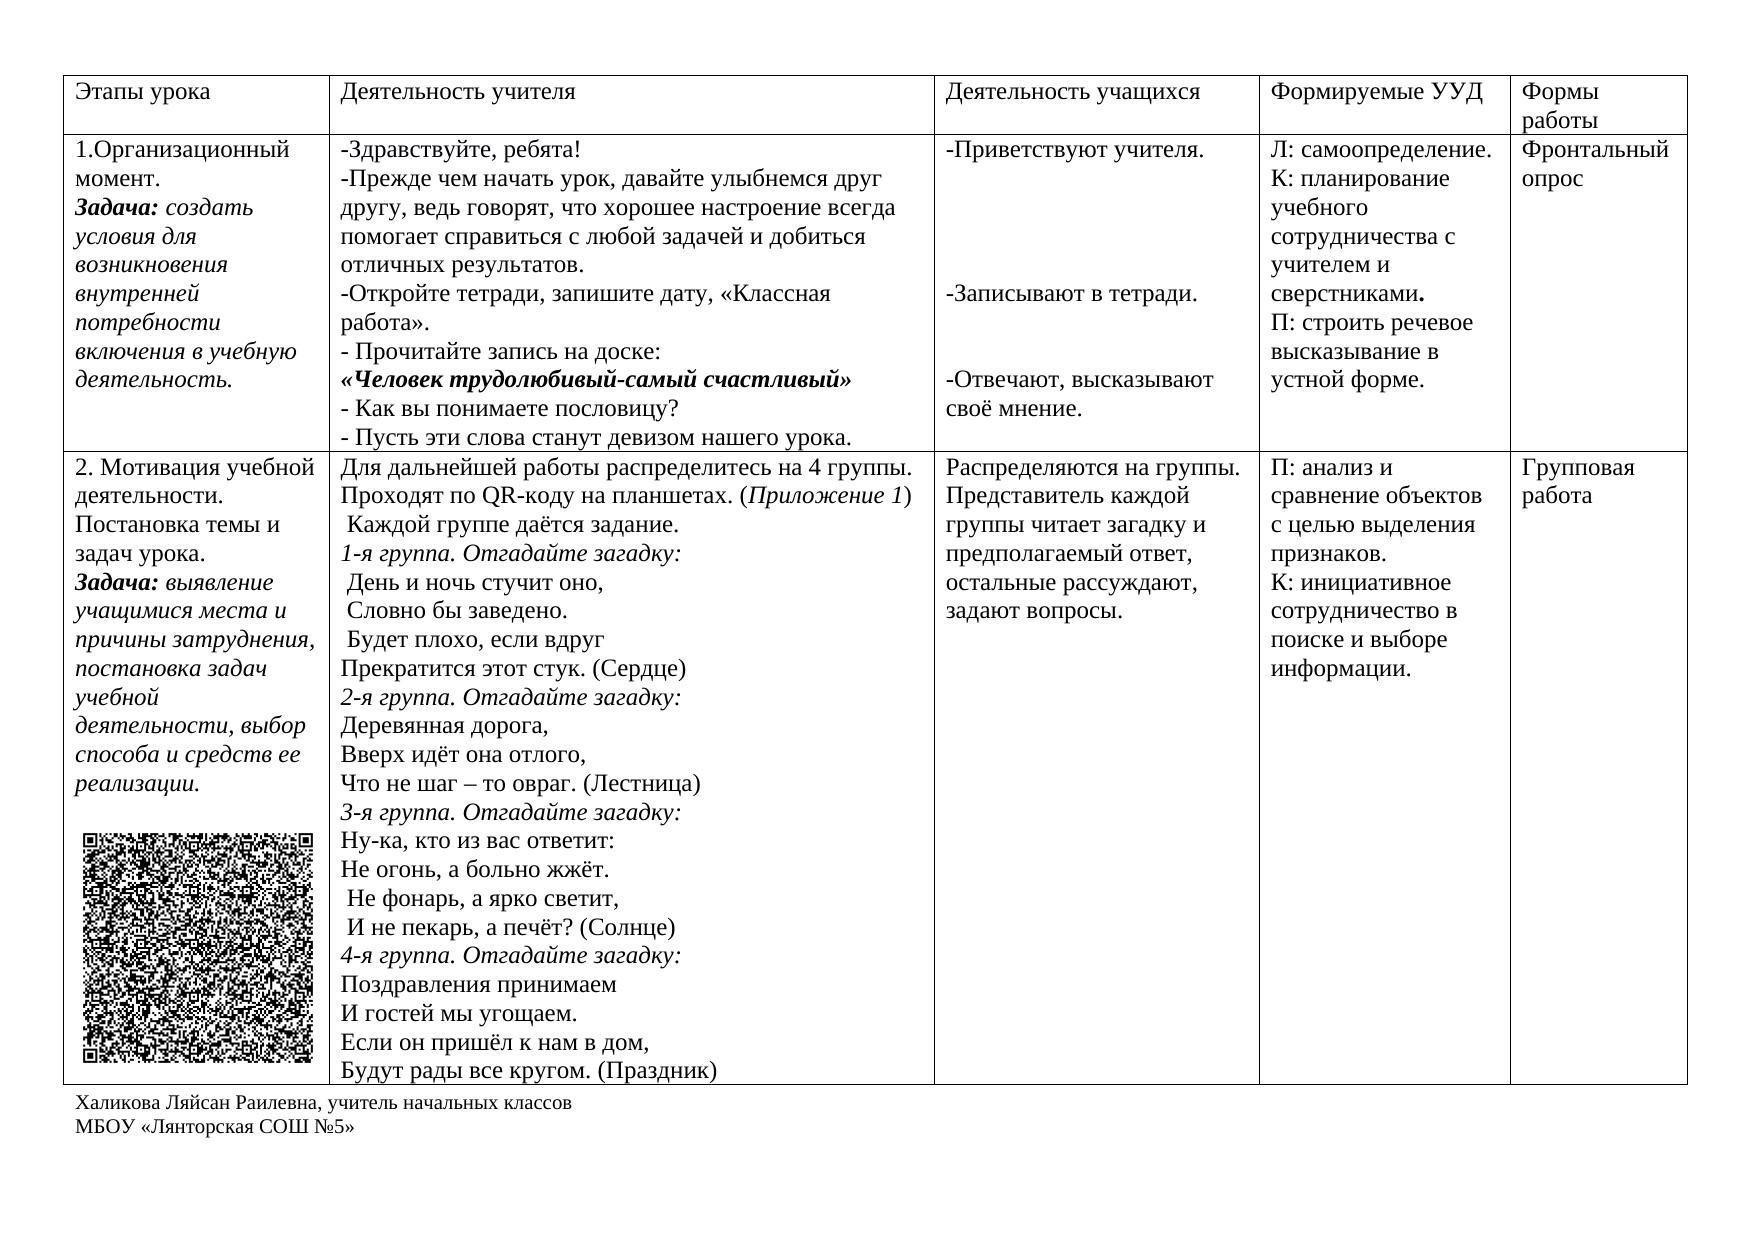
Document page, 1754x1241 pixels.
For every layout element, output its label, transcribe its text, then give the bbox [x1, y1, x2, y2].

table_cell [64, 452, 329, 1084]
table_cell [1260, 452, 1510, 1084]
picture [75, 825, 321, 1071]
table_cell 1.Организационный момент. Задача: создать условия для возникновения внутренней потребности включения в учебную деятельность. [64, 135, 329, 451]
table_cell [1511, 452, 1687, 1084]
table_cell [935, 452, 1259, 1084]
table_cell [330, 452, 934, 1084]
table_header Деятельность учителя [330, 76, 934, 133]
table_cell -Приветствуют учителя. -Записывают в тетради. -Отвечают, высказывают своё мнение. [935, 135, 1259, 451]
table_header Формы работы [1511, 76, 1687, 133]
table_header Деятельность учащихся [935, 76, 1259, 133]
table_cell Л: самоопределение. К: планирование учебного сотрудничества с учителем и сверстниками. П: строить речевое высказывание в устной форме. [1260, 135, 1510, 451]
table_cell Фронтальный опрос [1511, 135, 1687, 451]
table_header Формируемые УУД [1260, 76, 1510, 133]
table_cell -Здравствуйте, ребята! -Прежде чем начать урок, давайте улыбнемся друг другу, ведь говорят, что хорошее настроение всегда помогает справиться с любой задачей и добиться отличных результатов. -Откройте тетради, запишите дату, «Классная работа». - Прочитайте запись на доске: «Человек трудолюбивый-самый счастливый» - Как вы понимаете пословицу? - Пусть эти слова станут девизом нашего урока. [330, 135, 934, 451]
table_header Этапы урока [64, 76, 329, 133]
